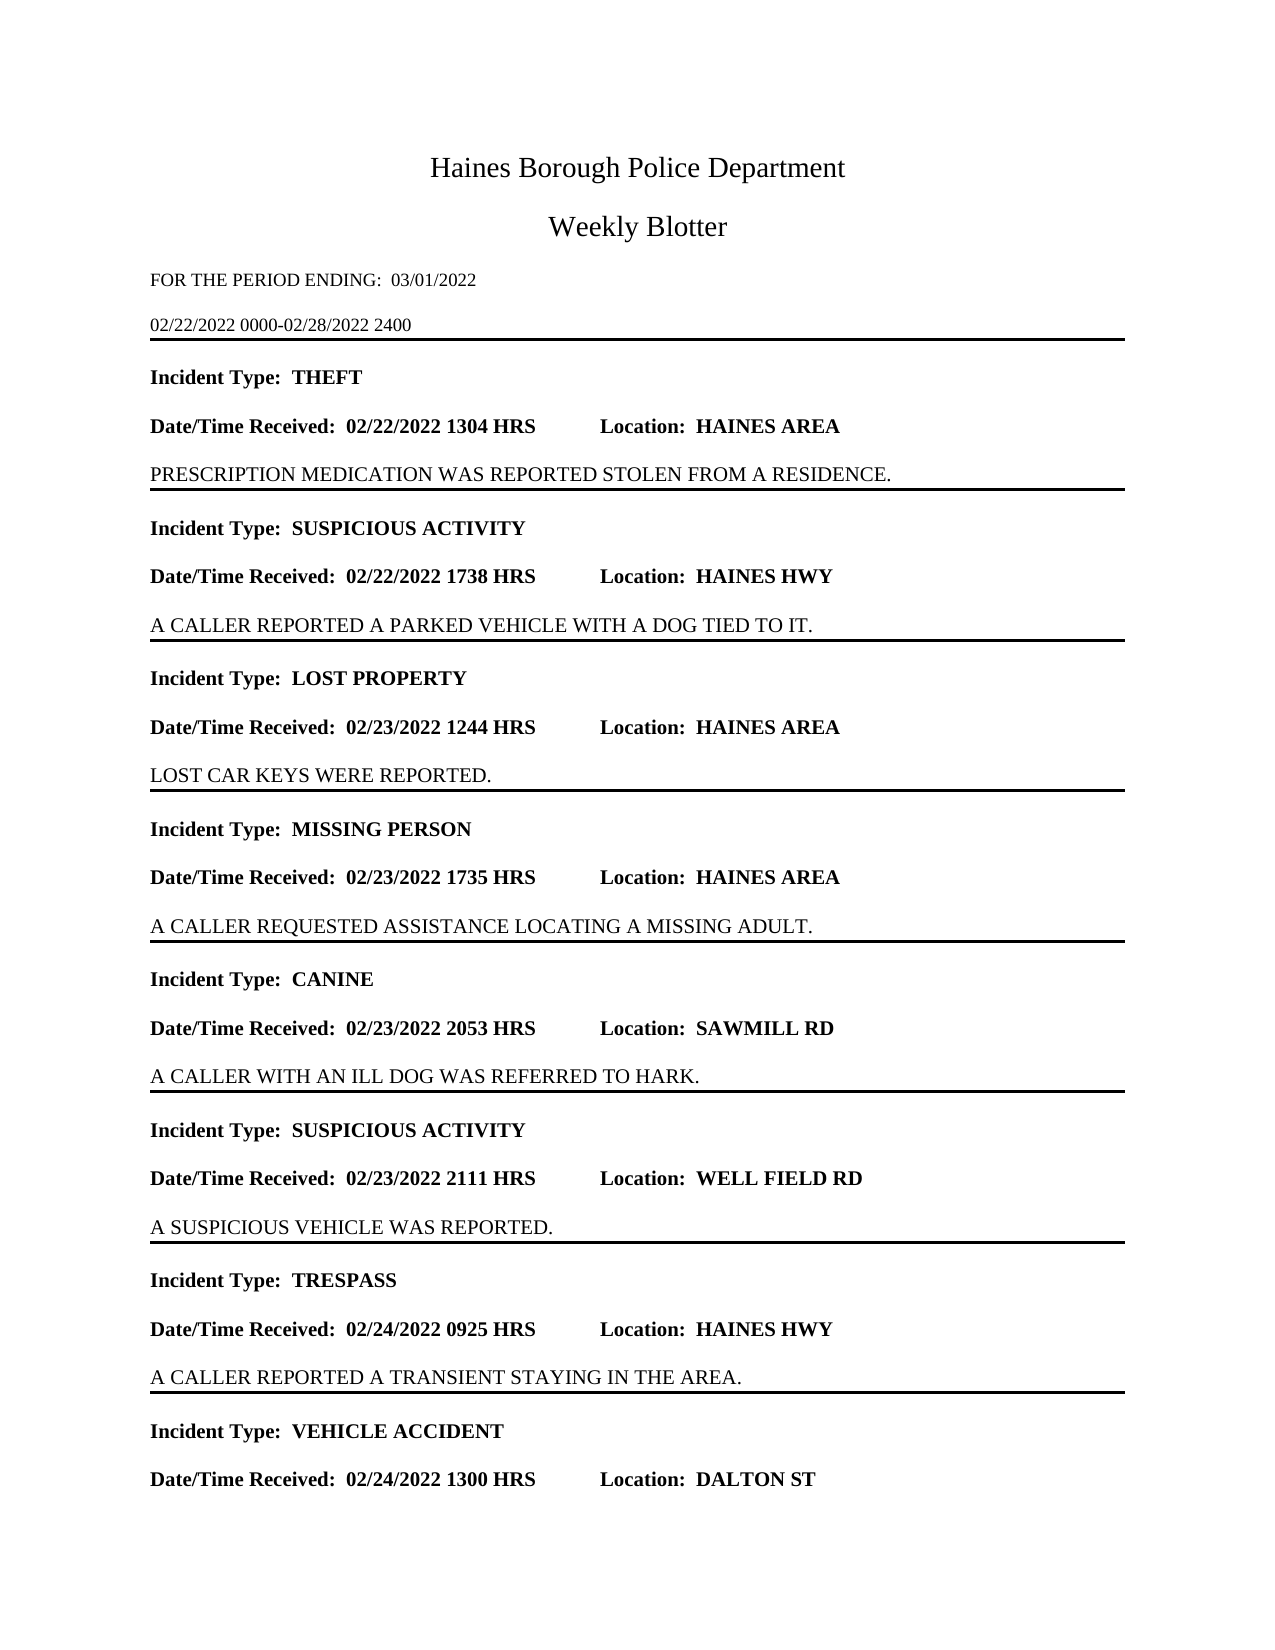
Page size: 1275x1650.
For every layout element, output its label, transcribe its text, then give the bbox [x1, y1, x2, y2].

text Date/Time Received: 02/22/2022 1304 HRS Location: HAINES AREA [150, 414, 1125, 438]
text Date/Time Received: 02/24/2022 1300 HRS Location: DALTON ST [150, 1467, 1125, 1491]
text A CALLER WITH AN ILL DOG WAS REFERRED TO HARK. [150, 1064, 1125, 1090]
text Incident Type: SUSPICIOUS ACTIVITY [150, 516, 1125, 540]
text Date/Time Received: 02/22/2022 1738 HRS Location: HAINES HWY [150, 564, 1125, 588]
text Date/Time Received: 02/23/2022 2053 HRS Location: SAWMILL RD [150, 1016, 1125, 1040]
text Incident Type: VEHICLE ACCIDENT [150, 1419, 1125, 1443]
text Incident Type: LOST PROPERTY [150, 666, 1125, 690]
text A SUSPICIOUS VEHICLE WAS REPORTED. [150, 1215, 1125, 1241]
text Date/Time Received: 02/23/2022 2111 HRS Location: WELL FIELD RD [150, 1166, 1125, 1190]
text A CALLER REPORTED A TRANSIENT STAYING IN THE AREA. [150, 1365, 1125, 1391]
text A CALLER REQUESTED ASSISTANCE LOCATING A MISSING ADULT. [150, 914, 1125, 940]
text FOR THE PERIOD ENDING: 03/01/2022 [150, 269, 1125, 290]
text Date/Time Received: 02/24/2022 0925 HRS Location: HAINES HWY [150, 1317, 1125, 1341]
text 02/22/2022 0000-02/28/2022 2400 [150, 314, 1125, 338]
text Incident Type: CANINE [150, 967, 1125, 991]
text A CALLER REPORTED A PARKED VEHICLE WITH A DOG TIED TO IT. [150, 613, 1125, 639]
text LOST CAR KEYS WERE REPORTED. [150, 763, 1125, 789]
text Incident Type: SUSPICIOUS ACTIVITY [150, 1118, 1125, 1142]
text Haines Borough Police Department [150, 150, 1125, 183]
text Date/Time Received: 02/23/2022 1244 HRS Location: HAINES AREA [150, 715, 1125, 739]
text PRESCRIPTION MEDICATION WAS REPORTED STOLEN FROM A RESIDENCE. [150, 462, 1125, 488]
text Incident Type: TRESPASS [150, 1268, 1125, 1292]
text Incident Type: MISSING PERSON [150, 817, 1125, 841]
text Weekly Blotter [150, 209, 1125, 243]
text Incident Type: THEFT [150, 365, 1125, 389]
text Date/Time Received: 02/23/2022 1735 HRS Location: HAINES AREA [150, 865, 1125, 889]
